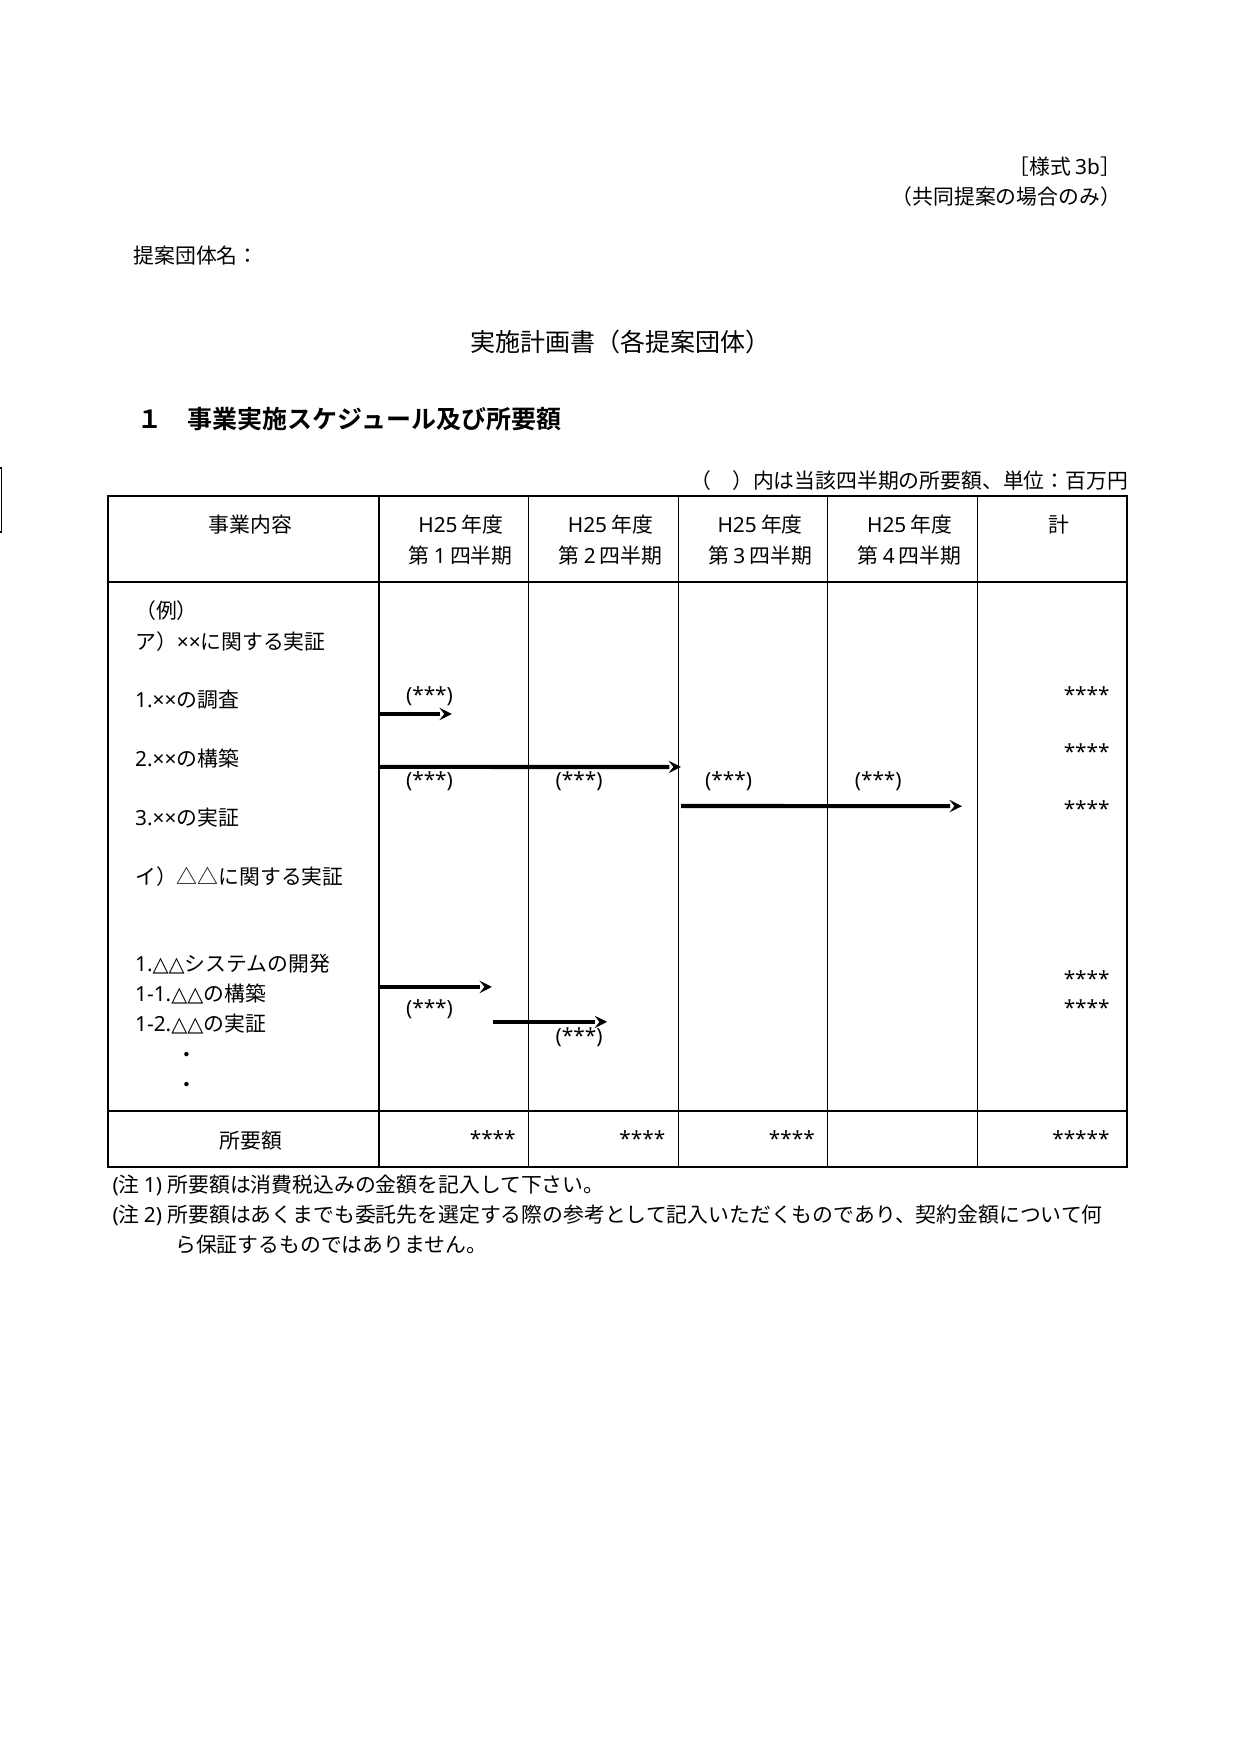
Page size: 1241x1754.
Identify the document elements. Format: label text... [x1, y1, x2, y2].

subtitle 実施計画書（各提案団体） [112, 323, 1128, 359]
table_header H25年度 第1四半期 [380, 497, 528, 581]
table_header H25年度 第4四半期 [828, 497, 977, 581]
table_header H25年度 第2四半期 [529, 497, 678, 581]
table_header 計 [978, 497, 1126, 581]
text １ 事業実施スケジュール及び所要額 [112, 400, 1120, 436]
table_cell [828, 1112, 977, 1166]
text （ ）内は当該四半期の所要額、単位：百万円 [112, 464, 1128, 495]
table_cell **** [529, 1112, 678, 1166]
table_cell 所要額 [109, 1112, 378, 1166]
table_cell (***) (***) [529, 583, 678, 1110]
text (注2) 所要額はあくまでも委託先を選定する際の参考として記入いただくものであり、契約金額について何ら保証するものではありません。 [112, 1198, 1120, 1259]
table_cell (***) (***) (***) [380, 769, 528, 1110]
text (注1) 所要額は消費税込みの金額を記入して下さい。 [112, 1168, 1120, 1198]
table_cell (***) [828, 583, 977, 1110]
text ［様式3b］ [112, 150, 1120, 180]
text （共同提案の場合のみ） [112, 180, 1120, 211]
table_cell **** **** **** **** **** [978, 583, 1126, 1110]
table_cell **** [679, 1112, 827, 1166]
table_cell (***) (***) (***) [380, 583, 528, 764]
table_cell ***** [978, 1112, 1126, 1166]
table_cell (***) [679, 583, 827, 1110]
table_header 事業内容 [109, 497, 378, 581]
text 提案団体名： [112, 239, 1120, 269]
table_header H25年度 第3四半期 [679, 497, 827, 581]
table_cell **** [380, 1112, 528, 1166]
table_cell （例） ア）××に関する実証 1.××の調査 2.××の構築 3.××の実証 イ）△△に関する実証 1.△△システムの開発 1-1.△△の構築 1-2.△△の実証 ・ ・ [109, 583, 378, 1110]
